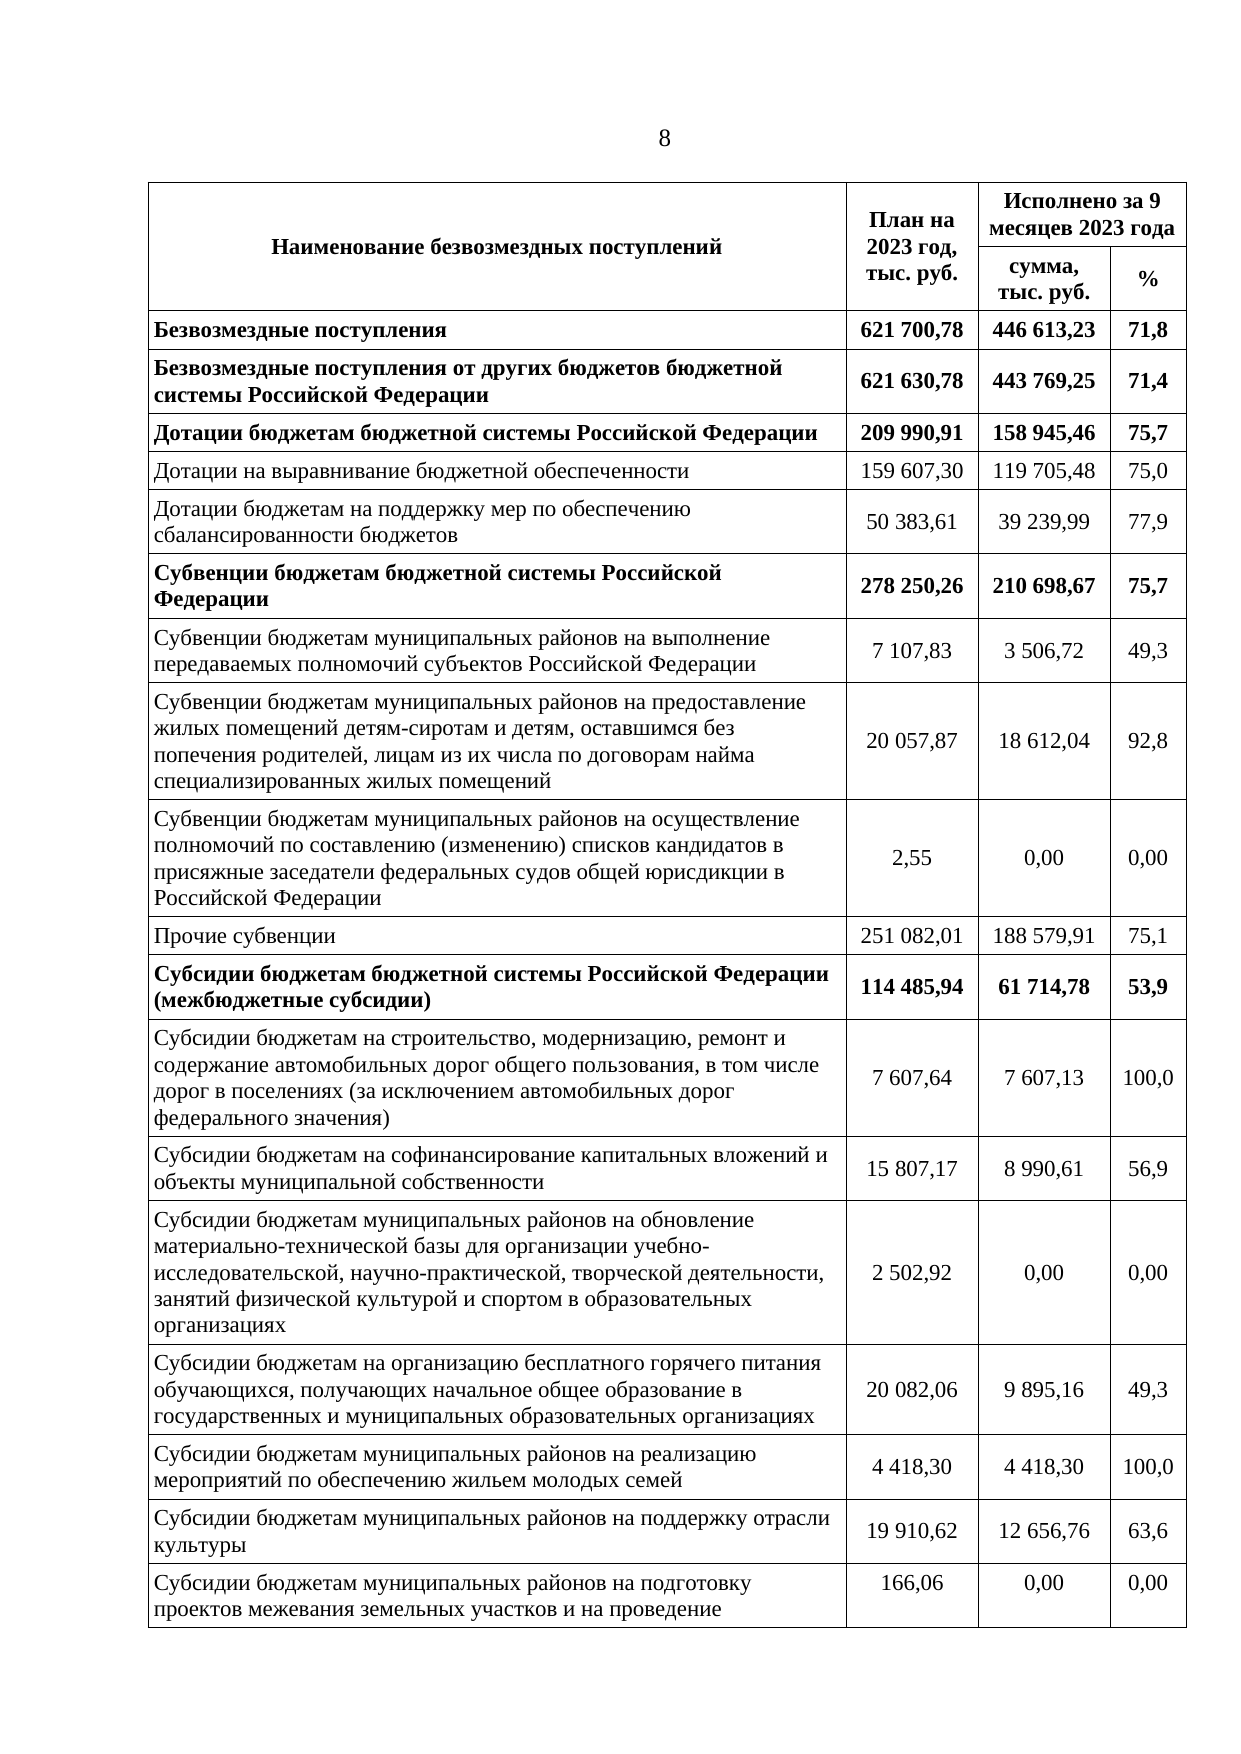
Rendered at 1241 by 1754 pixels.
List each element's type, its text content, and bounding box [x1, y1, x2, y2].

table_cell 446 613,23 [979, 311, 1110, 348]
table_cell 75,1 [1111, 917, 1186, 954]
table_cell 119 705,48 [979, 452, 1110, 489]
table_cell Дотации на выравнивание бюджетной обеспеченности [149, 452, 846, 489]
table_cell 3 506,72 [979, 619, 1110, 682]
table_cell Дотации бюджетам бюджетной системы Российской Федерации [149, 414, 846, 451]
table_cell 63,6 [1111, 1500, 1186, 1563]
table_cell 75,7 [1111, 414, 1186, 451]
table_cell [149, 1564, 846, 1627]
table_cell 7 607,13 [979, 1020, 1110, 1136]
table_cell 621 630,78 [847, 350, 978, 413]
table_cell 39 239,99 [979, 490, 1110, 553]
table_cell 4 418,30 [847, 1435, 978, 1498]
table_cell 7 607,64 [847, 1020, 978, 1136]
table_cell 49,3 [1111, 619, 1186, 682]
table_cell 188 579,91 [979, 917, 1110, 954]
table_cell 0,00 [979, 1564, 1110, 1627]
table_cell 53,9 [1111, 955, 1186, 1018]
table_cell 56,9 [1111, 1137, 1186, 1200]
table_cell Субсидии бюджетам бюджетной системы Российской Федерации (межбюджетные субсидии) [149, 955, 846, 1018]
table_cell 77,9 [1111, 490, 1186, 553]
table_cell Субсидии бюджетам на организацию бесплатного горячего питания обучающихся, получающих начальное общее образование в государственных и муниципальных образовательных организациях [149, 1345, 846, 1434]
table_cell 0,00 [979, 800, 1110, 916]
table_cell 278 250,26 [847, 554, 978, 618]
table_cell 621 700,78 [847, 311, 978, 348]
table_cell 0,00 [1111, 1201, 1186, 1343]
table_cell Субсидии бюджетам муниципальных районов на поддержку отрасли культуры [149, 1500, 846, 1563]
table_cell 251 082,01 [847, 917, 978, 954]
table_cell 12 656,76 [979, 1500, 1110, 1563]
table_cell 114 485,94 [847, 955, 978, 1018]
table_cell Субсидии бюджетам муниципальных районов на реализацию мероприятий по обеспечению жильем молодых семей [149, 1435, 846, 1498]
table_cell Прочие субвенции [149, 917, 846, 954]
table_header Наименование безвозмездных поступлений [149, 183, 846, 310]
table_cell Субвенции бюджетам муниципальных районов на выполнение передаваемых полномочий субъектов Российской Федерации [149, 619, 846, 682]
table_cell 166,06 [847, 1564, 978, 1627]
table_cell 7 107,83 [847, 619, 978, 682]
table_header План на 2023 год, тыс. руб. [847, 183, 978, 310]
table_cell 0,00 [979, 1201, 1110, 1343]
table_cell 75,7 [1111, 554, 1186, 618]
table_cell Субвенции бюджетам муниципальных районов на предоставление жилых помещений детям-сиротам и детям, оставшимся без попечения родителей, лицам из их числа по договорам найма специализированных жилых помещений [149, 683, 846, 799]
table_cell 20 057,87 [847, 683, 978, 799]
table_cell 49,3 [1111, 1345, 1186, 1434]
table_cell Субвенции бюджетам бюджетной системы Российской Федерации [149, 554, 846, 618]
table_header Исполнено за 9 месяцев 2023 года [979, 183, 1186, 246]
table_cell сумма, тыс. руб. [979, 247, 1110, 310]
table_cell 4 418,30 [979, 1435, 1110, 1498]
table_cell 2 502,92 [847, 1201, 978, 1343]
table_cell 61 714,78 [979, 955, 1110, 1018]
table_cell 20 082,06 [847, 1345, 978, 1434]
table_cell 100,0 [1111, 1435, 1186, 1498]
table_cell Безвозмездные поступления [149, 311, 846, 348]
table_cell 19 910,62 [847, 1500, 978, 1563]
table_cell 15 807,17 [847, 1137, 978, 1200]
table_cell 209 990,91 [847, 414, 978, 451]
table_cell 92,8 [1111, 683, 1186, 799]
table_cell Дотации бюджетам на поддержку мер по обеспечению сбалансированности бюджетов [149, 490, 846, 553]
table_cell 159 607,30 [847, 452, 978, 489]
table_cell 443 769,25 [979, 350, 1110, 413]
table_cell 50 383,61 [847, 490, 978, 553]
table_cell 71,8 [1111, 311, 1186, 348]
table_cell 71,4 [1111, 350, 1186, 413]
table_cell 0,00 [1111, 800, 1186, 916]
table_cell 210 698,67 [979, 554, 1110, 618]
table_cell 2,55 [847, 800, 978, 916]
table_cell 18 612,04 [979, 683, 1110, 799]
table_cell 100,0 [1111, 1020, 1186, 1136]
table_cell 9 895,16 [979, 1345, 1110, 1434]
table_cell % [1111, 247, 1186, 310]
table_cell Субсидии бюджетам на софинансирование капитальных вложений и объекты муниципальной собственности [149, 1137, 846, 1200]
table_cell Субвенции бюджетам муниципальных районов на осуществление полномочий по составлению (изменению) списков кандидатов в присяжные заседатели федеральных судов общей юрисдикции в Российской Федерации [149, 800, 846, 916]
table_cell Субсидии бюджетам на строительство, модернизацию, ремонт и содержание автомобильных дорог общего пользования, в том числе дорог в поселениях (за исключением автомобильных дорог федерального значения) [149, 1020, 846, 1136]
table_cell 0,00 [1111, 1564, 1186, 1627]
table_cell 75,0 [1111, 452, 1186, 489]
table_cell Субсидии бюджетам муниципальных районов на обновление материально-технической базы для организации учебно-исследовательской, научно-практической, творческой деятельности, занятий физической культурой и спортом в образовательных организациях [149, 1201, 846, 1343]
table_cell Безвозмездные поступления от других бюджетов бюджетной системы Российской Федерации [149, 350, 846, 413]
table_cell 158 945,46 [979, 414, 1110, 451]
table_cell 8 990,61 [979, 1137, 1110, 1200]
